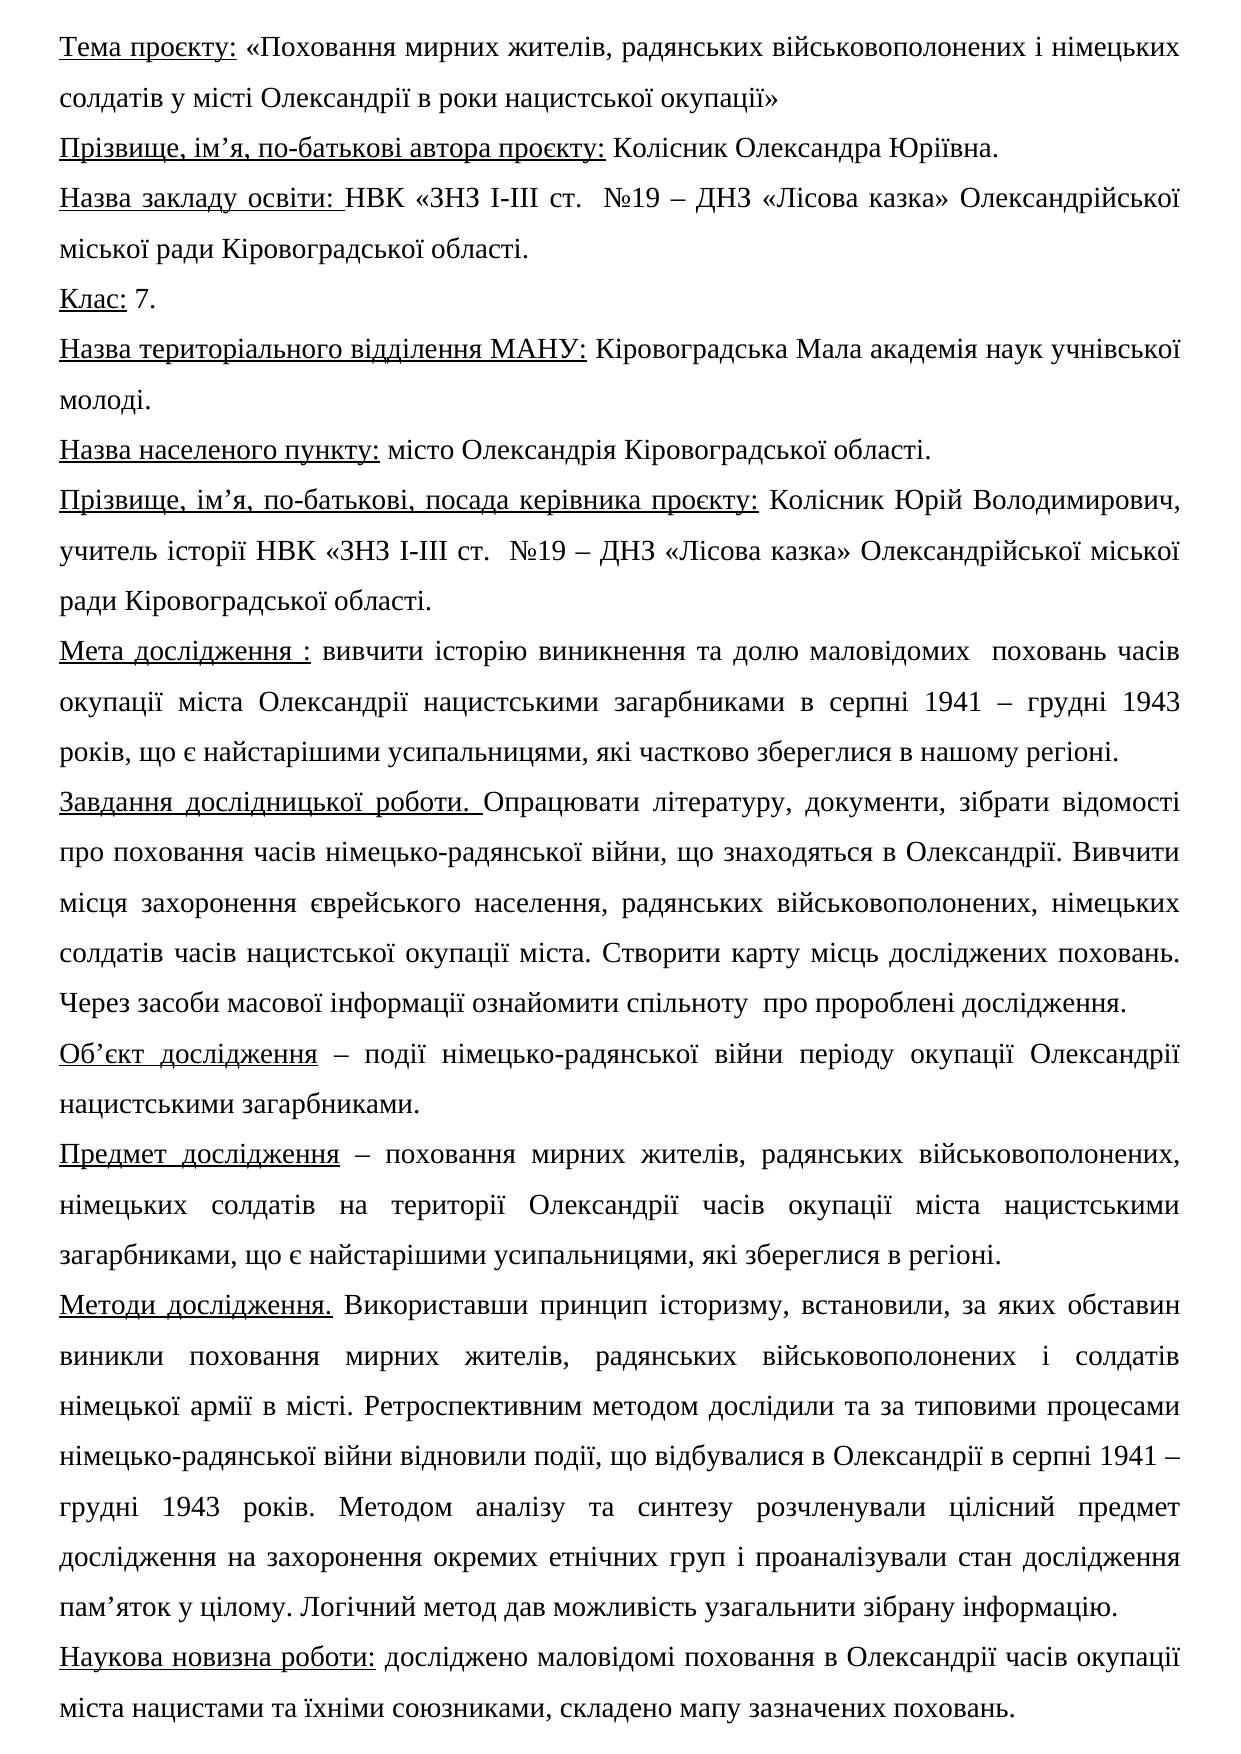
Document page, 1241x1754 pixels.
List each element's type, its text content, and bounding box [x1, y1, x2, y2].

text Предмет дослідження – поховання мирних жителів, радянських військовополонених, німецьких солдатів на території Олександрії часів окупації міста нацистськими загарбниками, що є найстарішими усипальницями, які збереглися в регіоні. [59, 1136, 1181, 1271]
text Прізвище, ім’я, по-батькові, посада керівника проєкту: Колісник Юрій Володимирович, учитель історії НВК «ЗНЗ І-ІІІ ст. №19 – ДНЗ «Лісова казка» Олександрійської міської ради Кіровоградської області. [59, 482, 1181, 617]
text Назва населеного пункту: місто Олександрія Кіровоградської області. [59, 432, 1181, 466]
text Прізвище, ім’я, по-батькові автора проєкту: Колісник Олександра Юріївна. [59, 130, 1181, 164]
text Наукова новизна роботи: досліджено маловідомі поховання в Олександрії часів окупації міста нацистами та їхніми союзниками, складено мапу зазначених поховань. [59, 1639, 1181, 1723]
text Назва територіального відділення МАНУ: Кіровоградська Мала академія наук учнівської молоді. [59, 331, 1181, 415]
text Методи дослідження. Використавши принцип історизму, встановили, за яких обставин виникли поховання мирних жителів, радянських військовополонених і солдатів німецької армії в місті. Ретроспективним методом дослідили та за типовими процесами німецько-радянської війни відновили події, що відбувалися в Олександрії в серпні 1941 – грудні 1943 років. Методом аналізу та синтезу розчленували цілісний предмет дослідження на захоронення окремих етнічних груп і проаналізували стан дослідження пам’яток у цілому. Логічний метод дав можливість узагальнити зібрану інформацію. [59, 1287, 1181, 1623]
text Клас: 7. [59, 281, 1181, 315]
text Назва закладу освіти: НВК «ЗНЗ І-ІІІ ст. №19 – ДНЗ «Лісова казка» Олександрійської міської ради Кіровоградської області. [59, 181, 1181, 264]
text Завдання дослідницької роботи. Опрацювати літературу, документи, зібрати відомості про поховання часів німецько-радянської війни, що знаходяться в Олександрії. Вивчити місця захоронення єврейського населення, радянських військовополонених, німецьких солдатів часів нацистської окупації міста. Створити карту місць досліджених поховань. Через засоби масової інформації ознайомити спільноту про пророблені дослідження. [59, 784, 1181, 1019]
text Мета дослідження : вивчити історію виникнення та долю маловідомих поховань часів окупації міста Олександрії нацистськими загарбниками в серпні 1941 – грудні 1943 років, що є найстарішими усипальницями, які частково збереглися в нашому регіоні. [59, 633, 1181, 767]
text Об’єкт дослідження – події німецько-радянської війни періоду окупації Олександрії нацистськими загарбниками. [59, 1036, 1181, 1120]
text Тема проєкту: «Поховання мирних жителів, радянських військовополонених і німецьких солдатів у місті Олександрії в роки нацистської окупації» [59, 29, 1181, 113]
